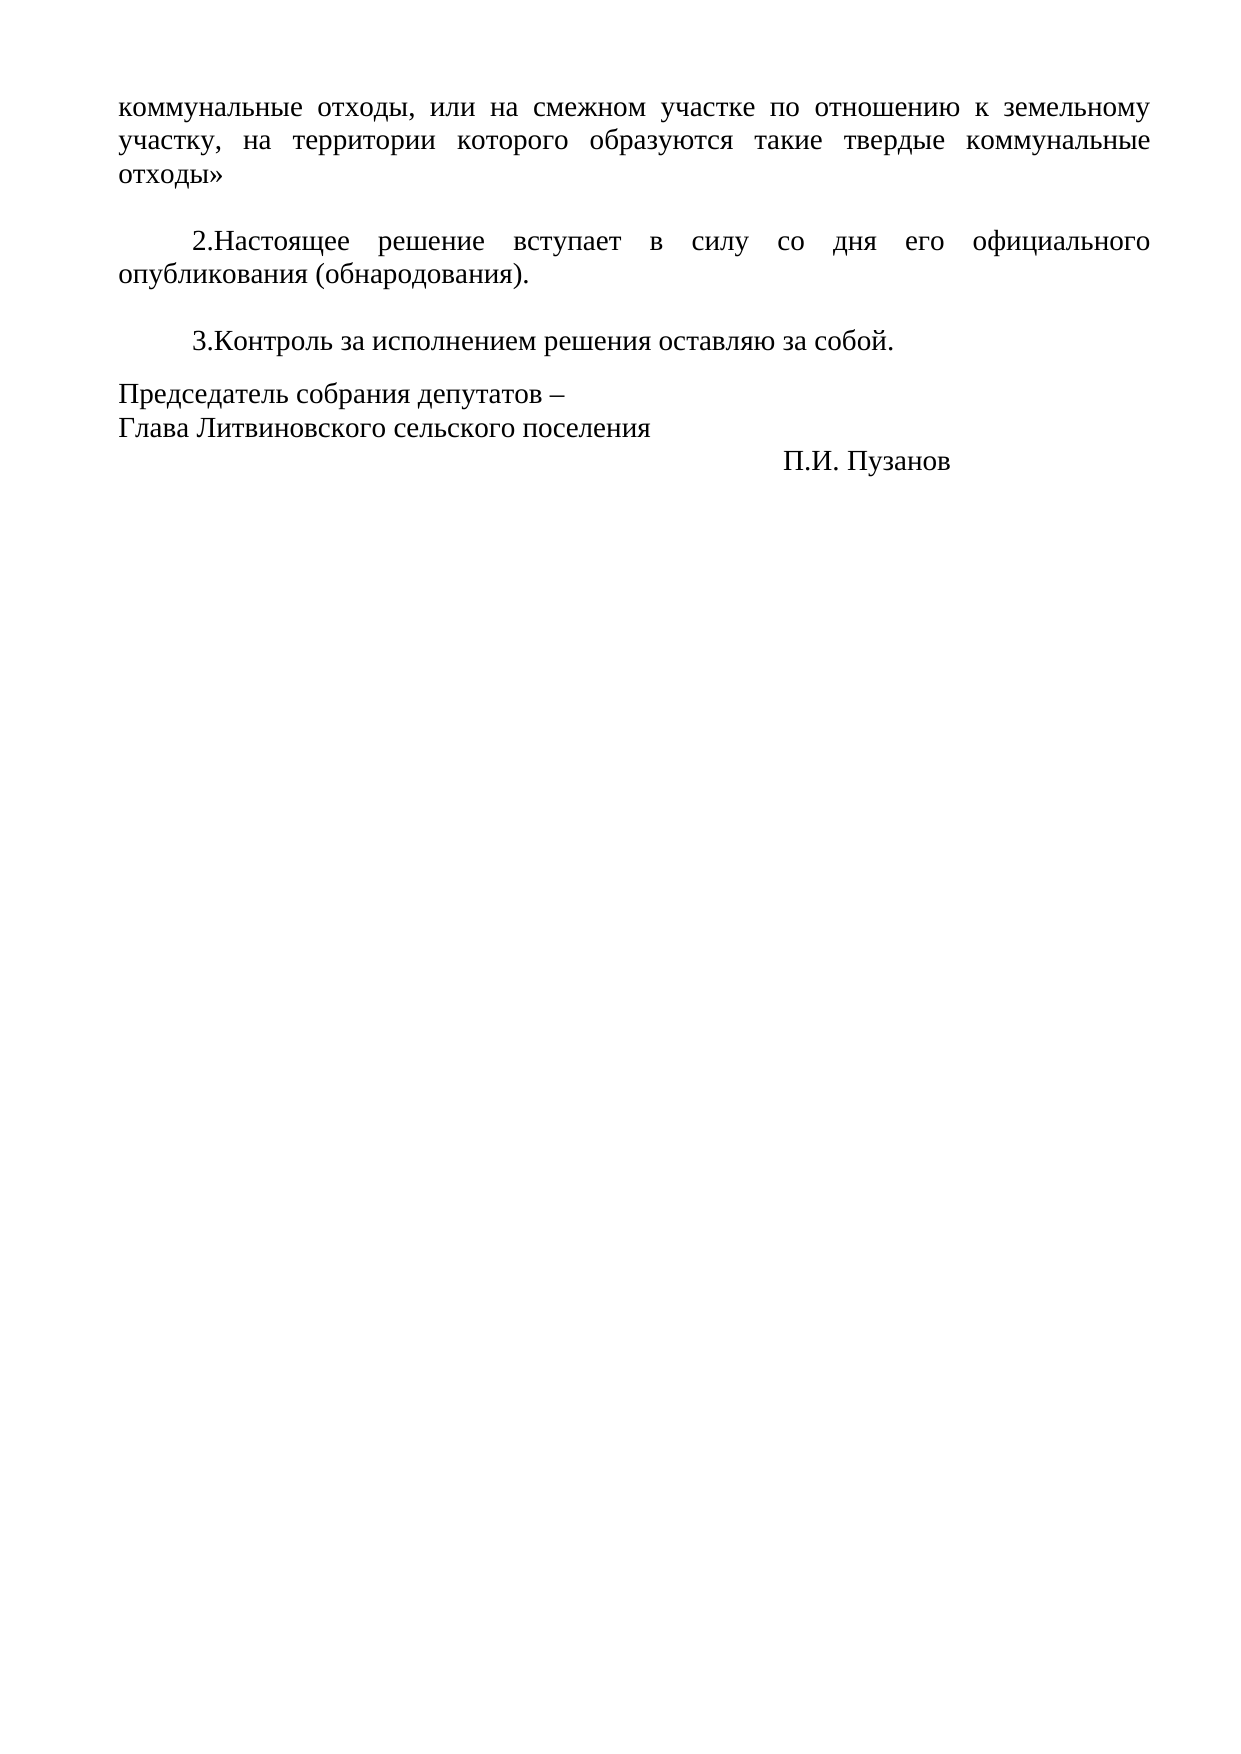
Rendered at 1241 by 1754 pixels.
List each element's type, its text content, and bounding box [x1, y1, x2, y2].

text Глава Литвиновского сельского поселения П.И. Пузанов [118, 410, 1152, 477]
text 3.Контроль за исполнением решения оставляю за собой. [118, 323, 1152, 357]
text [118, 89, 1152, 189]
text 2.Настоящее решение вступает в силу со дня его официального опубликования (обнародования). [118, 223, 1152, 290]
text Председатель собрания депутатов – [118, 376, 1152, 410]
